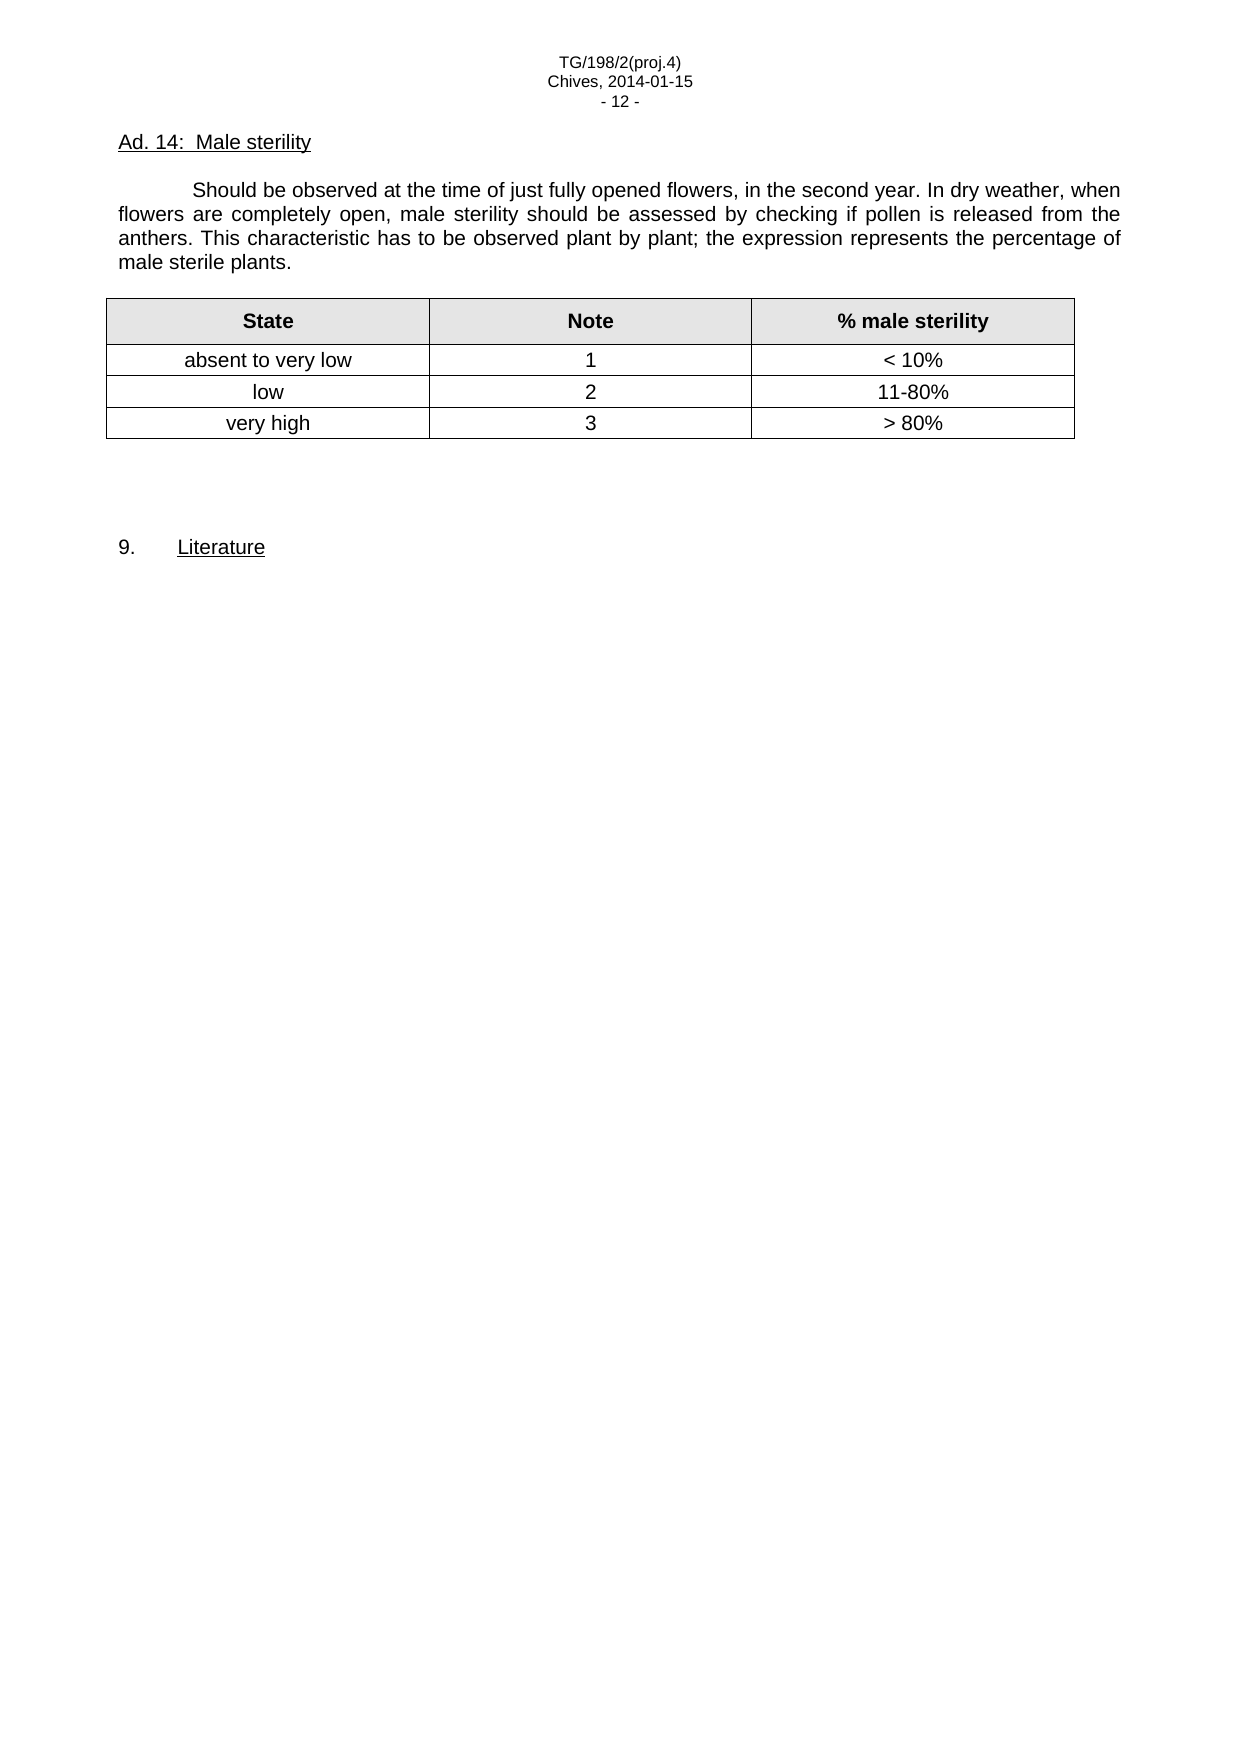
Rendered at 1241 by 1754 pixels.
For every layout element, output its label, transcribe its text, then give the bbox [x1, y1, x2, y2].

table_header State [107, 299, 429, 344]
table_cell < 10% [752, 345, 1074, 375]
subtitle Literature [118, 535, 1122, 559]
table_cell low [107, 376, 429, 407]
table_cell > 80% [752, 408, 1074, 438]
table_header Note [430, 299, 751, 344]
table_cell 1 [430, 345, 751, 375]
table_cell very high [107, 408, 429, 438]
text Should be observed at the time of just fully opened flowers, in the second year. In dry weather, when flowers are completely open, male sterility should be assessed by checking if pollen is released from the anthers. This characteristic has to be observed plant by plant; the expression represents the percentage of male sterile plants. [118, 178, 1122, 273]
table_cell 11-80% [752, 376, 1074, 407]
table_cell 2 [430, 376, 751, 407]
table_cell 3 [430, 408, 751, 438]
table_header % male sterility [752, 299, 1074, 344]
text Ad. 14: Male sterility [118, 130, 1122, 154]
table_cell absent to very low [107, 345, 429, 375]
